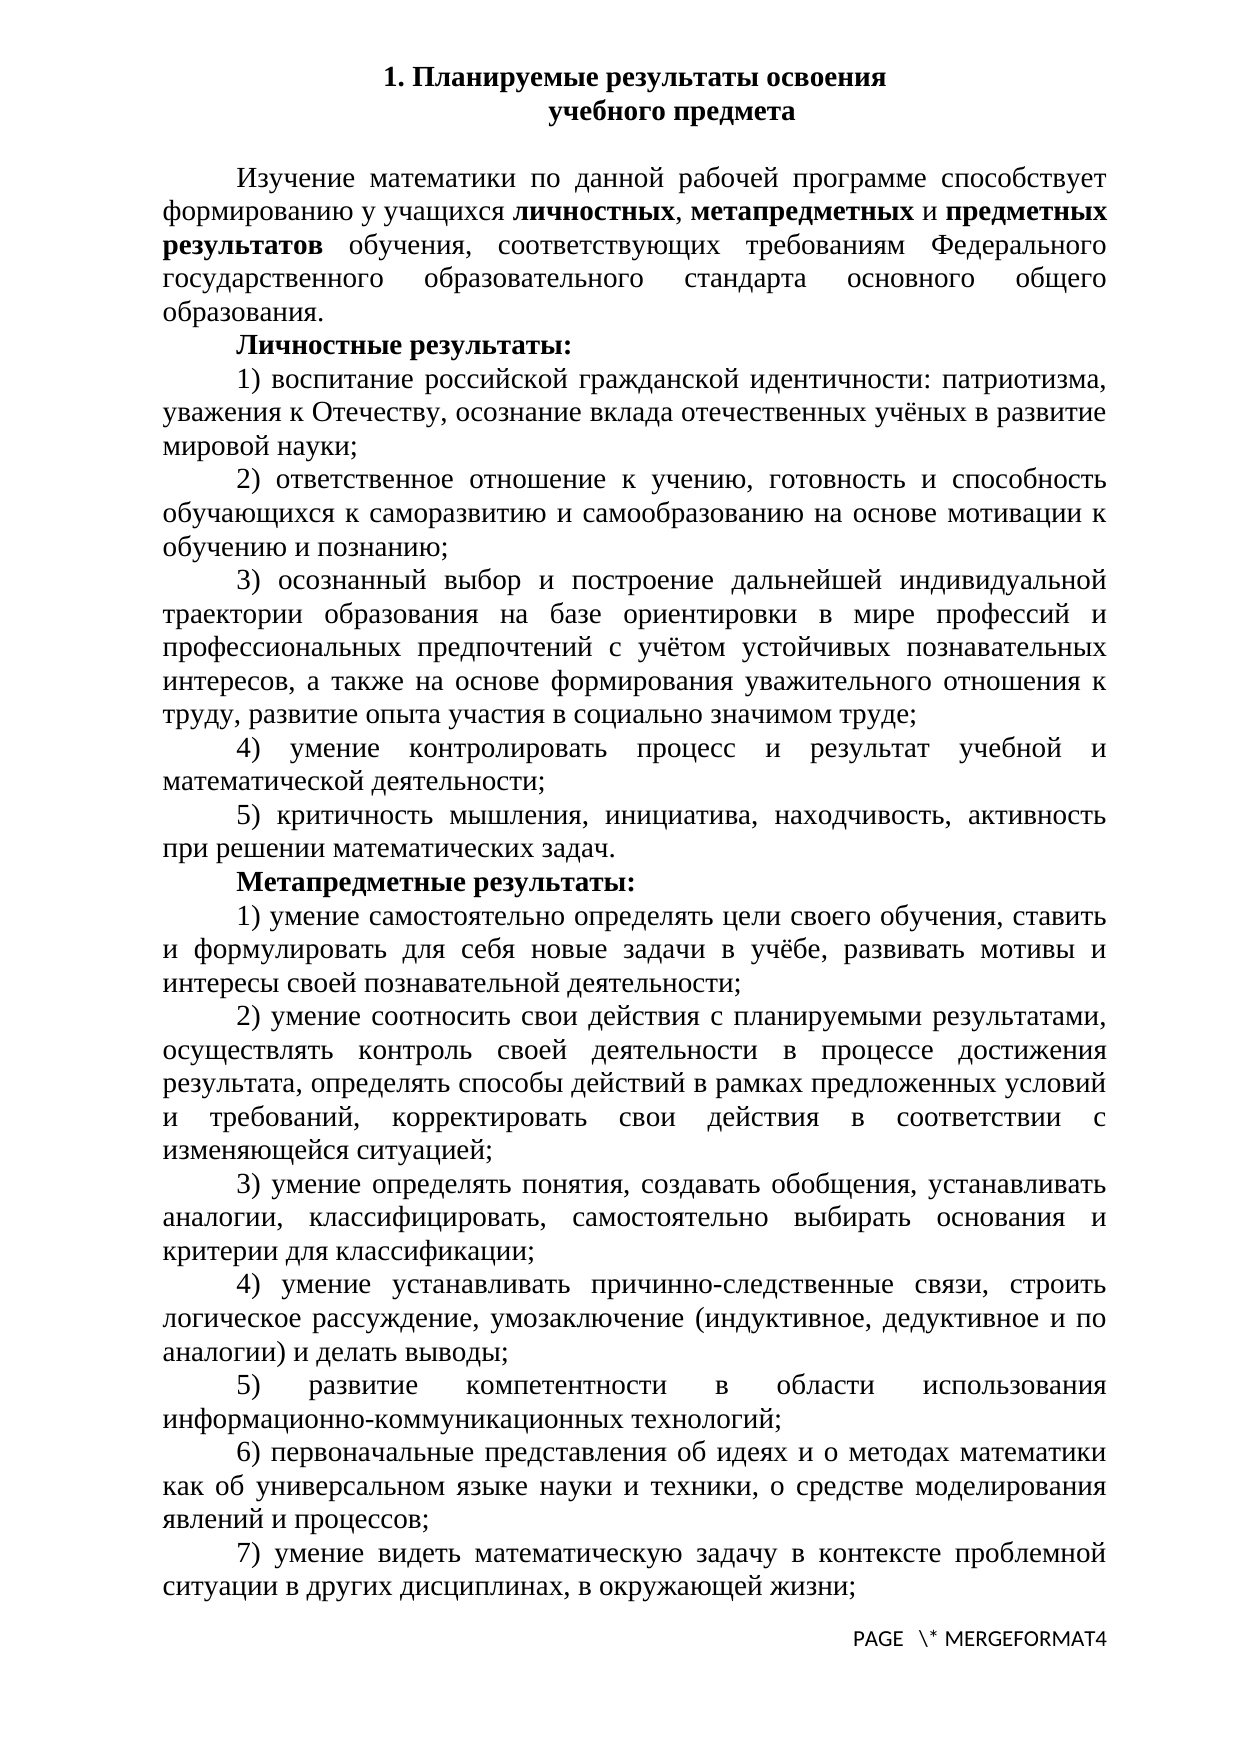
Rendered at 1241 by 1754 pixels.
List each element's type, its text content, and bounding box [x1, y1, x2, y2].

text 6) первоначальные представления об идеях и о методах математики как об универсальном языке науки и техники, о средстве моделирования явлений и процессов; [162, 1434, 1107, 1535]
text 2) умение соотносить свои действия с планируемыми результатами, осуществлять контроль своей деятельности в процессе достижения результата, определять способы действий в рамках предложенных условий и требований, корректировать свои действия в соответствии с изменяющейся ситуацией; [162, 998, 1107, 1166]
text учебного предмета [162, 93, 1107, 126]
text Изучение математики по данной рабочей программе способствует формированию у учащихся личностных, метапредметных и предметных результатов обучения, соответствующих требованиям Федерального государственного образовательного стандарта основного общего образования. [162, 160, 1107, 327]
text 1) воспитание российской гражданской идентичности: патриотизма, уважения к Отечеству, осознание вклада отечественных учёных в развитие мировой науки; [162, 361, 1107, 462]
text Личностные результаты: [162, 327, 1107, 361]
text 5) развитие компетентности в области использования информационно-коммуникационных технологий; [162, 1367, 1107, 1434]
text 2) ответственное отношение к учению, готовность и способность обучающихся к саморазвитию и самообразованию на основе мотивации к обучению и познанию; [162, 462, 1107, 562]
text 4) умение устанавливать причинно-следственные связи, строить логическое рассуждение, умозаключение (индуктивное, дедуктивное и по аналогии) и делать выводы; [162, 1267, 1107, 1367]
text 3) умение определять понятия, создавать обобщения, устанавливать аналогии, классифицировать, самостоятельно выбирать основания и критерии для классификации; [162, 1166, 1107, 1267]
text Метапредметные результаты: [162, 864, 1107, 898]
text 4) умение контролировать процесс и результат учебной и математической деятельности; [162, 730, 1107, 797]
text 5) критичность мышления, инициатива, находчивость, активность при решении математических задач. [162, 797, 1107, 864]
text 1) умение самостоятельно определять цели своего обучения, ставить и формулировать для себя новые задачи в учёбе, развивать мотивы и интересы своей познавательной деятельности; [162, 898, 1107, 998]
text 3) осознанный выбор и построение дальнейшей индивидуальной траектории образования на базе ориентировки в мире профессий и профессиональных предпочтений с учётом устойчивых познавательных интересов, а также на основе формирования уважительного отношения к труду, развитие опыта участия в социально значимом труде; [162, 562, 1107, 730]
text 1. Планируемые результаты освоения [162, 59, 1107, 93]
text 7) умение видеть математическую задачу в контексте проблемной ситуации в других дисциплинах, в окружающей жизни; [162, 1535, 1107, 1602]
